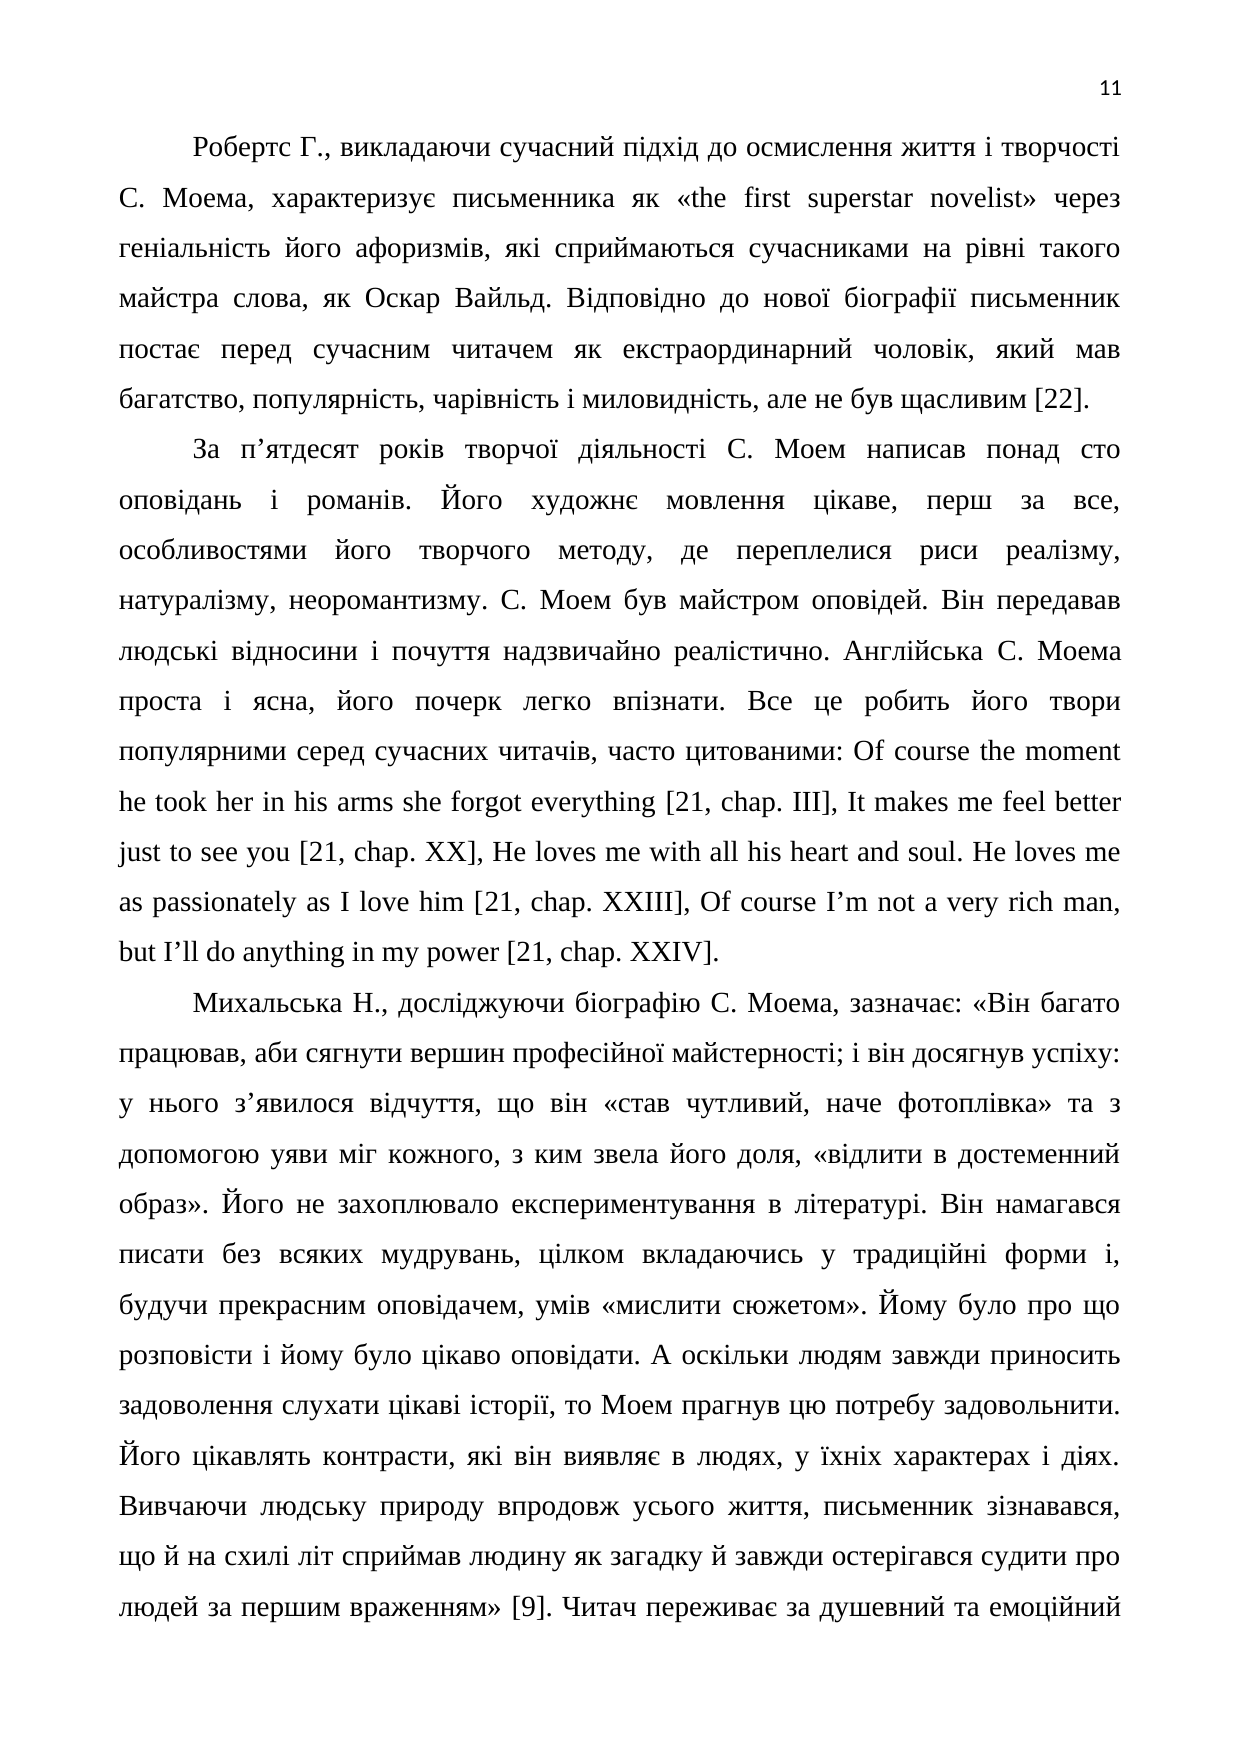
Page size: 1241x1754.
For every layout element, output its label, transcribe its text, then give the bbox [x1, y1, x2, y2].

text За п’ятдесят років творчої діяльності С. Моем написав понад сто оповідань і романів. Його художнє мовлення цікаве, перш за все, особливостями його творчого методу, де переплелися риси реалізму, натуралізму, неоромантизму. С. Моем був майстром оповідей. Він передавав людські відносини і почуття надзвичайно реалістично. Англійська C. Моема проста і ясна, його почерк легко впізнати. Все це робить його твори популярними серед сучасних читачів, часто цитованими: Of course the moment he took her in his arms she forgot everything [21, chap. III], It makes me feel better just to see you [21, chap. XX], He loves me with all his heart and soul. He loves me as passionately as I love him [21, chap. XXIII], Of course I’m not a very rich man, but I’ll do anything in my power [21, chap. XXIV]. [118, 431, 1122, 968]
text Робертс Г., викладаючи сучасний підхід до осмислення життя і творчості С. Моема, характеризує письменника як «the first superstar novelist» через геніальність його афоризмів, які сприймаються сучасниками на рівні такого майстра слова, як Оскар Вайльд. Відповідно до нової біографії письменник постає перед сучасним читачем як екстраординарний чоловік, який мав багатство, популярність, чарівність і миловидність, але не був щасливим [22]. [118, 129, 1122, 415]
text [118, 985, 1122, 1622]
